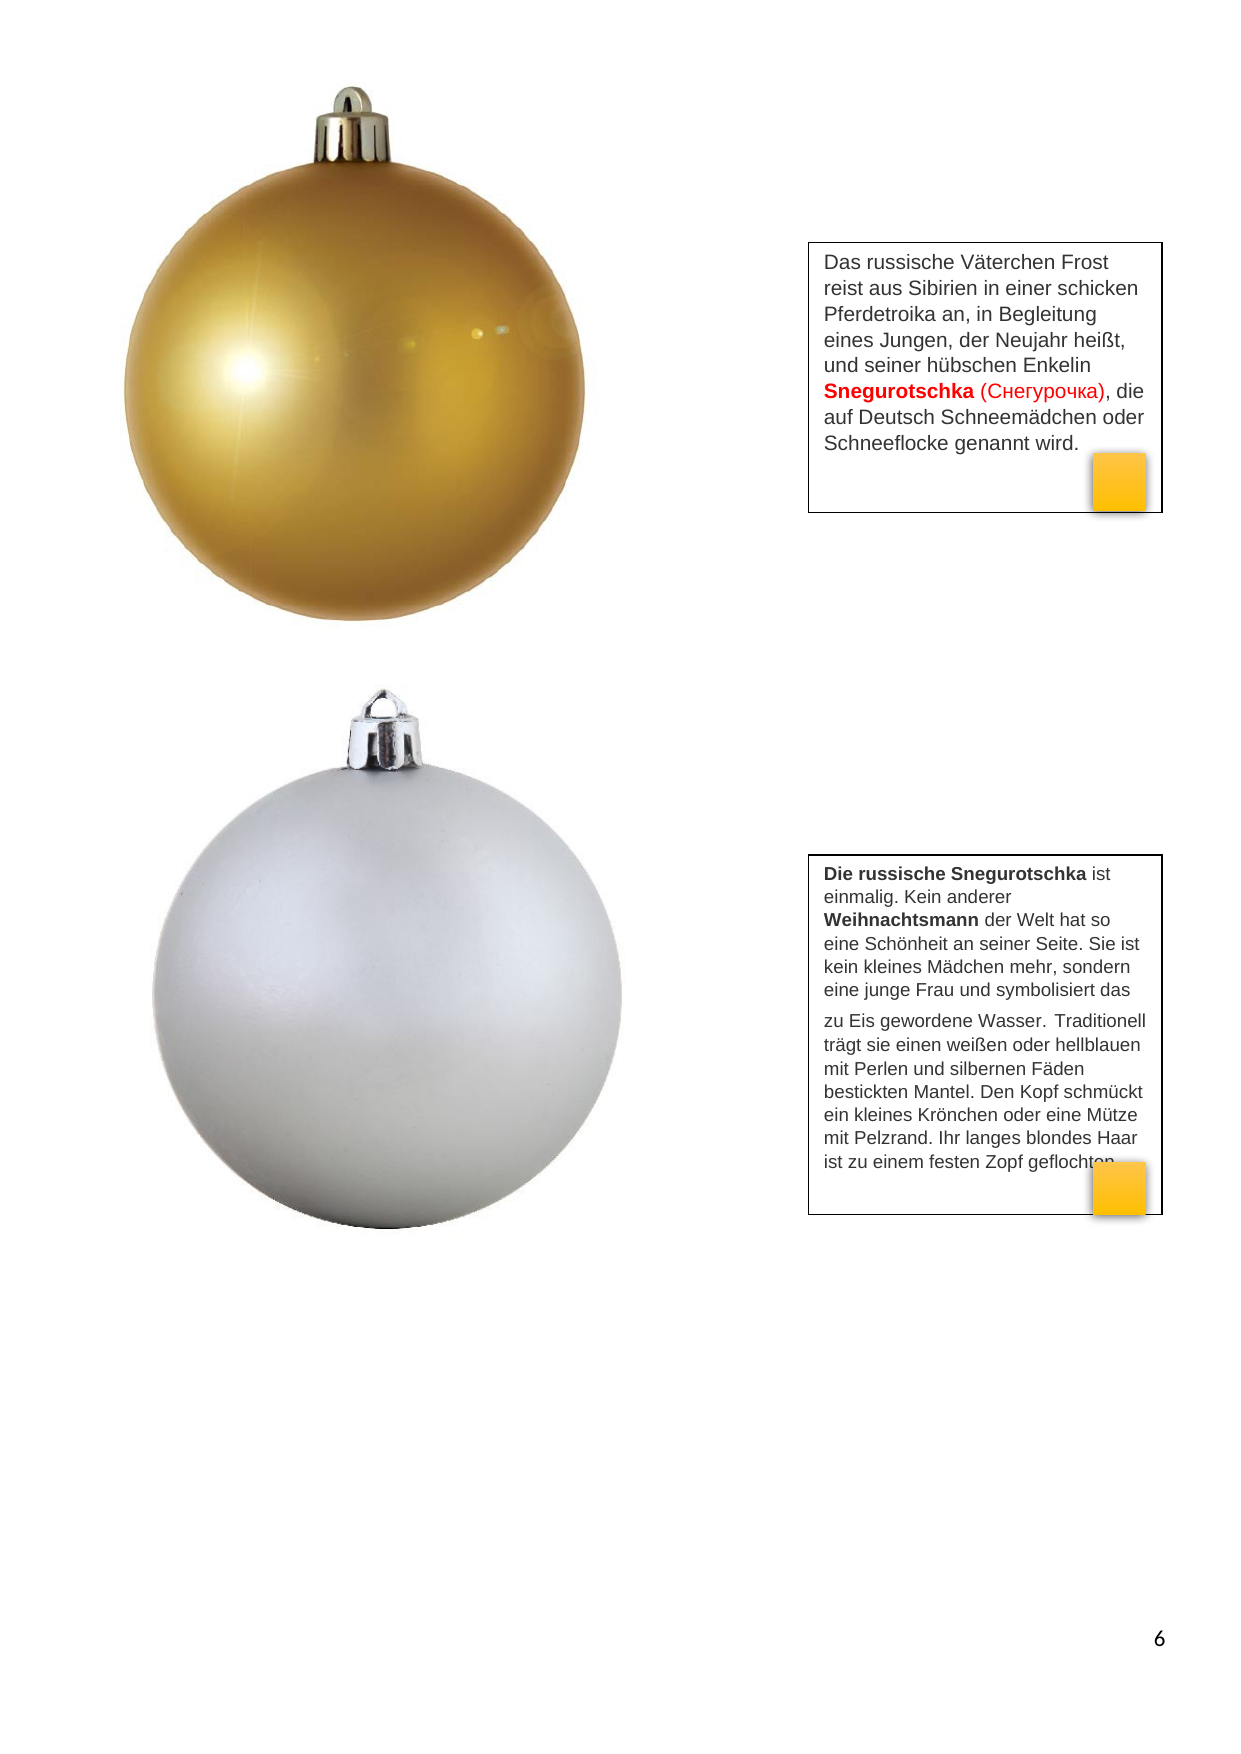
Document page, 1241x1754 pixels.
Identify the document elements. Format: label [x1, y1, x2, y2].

picture [75, 75, 634, 634]
picture [75, 652, 700, 1277]
